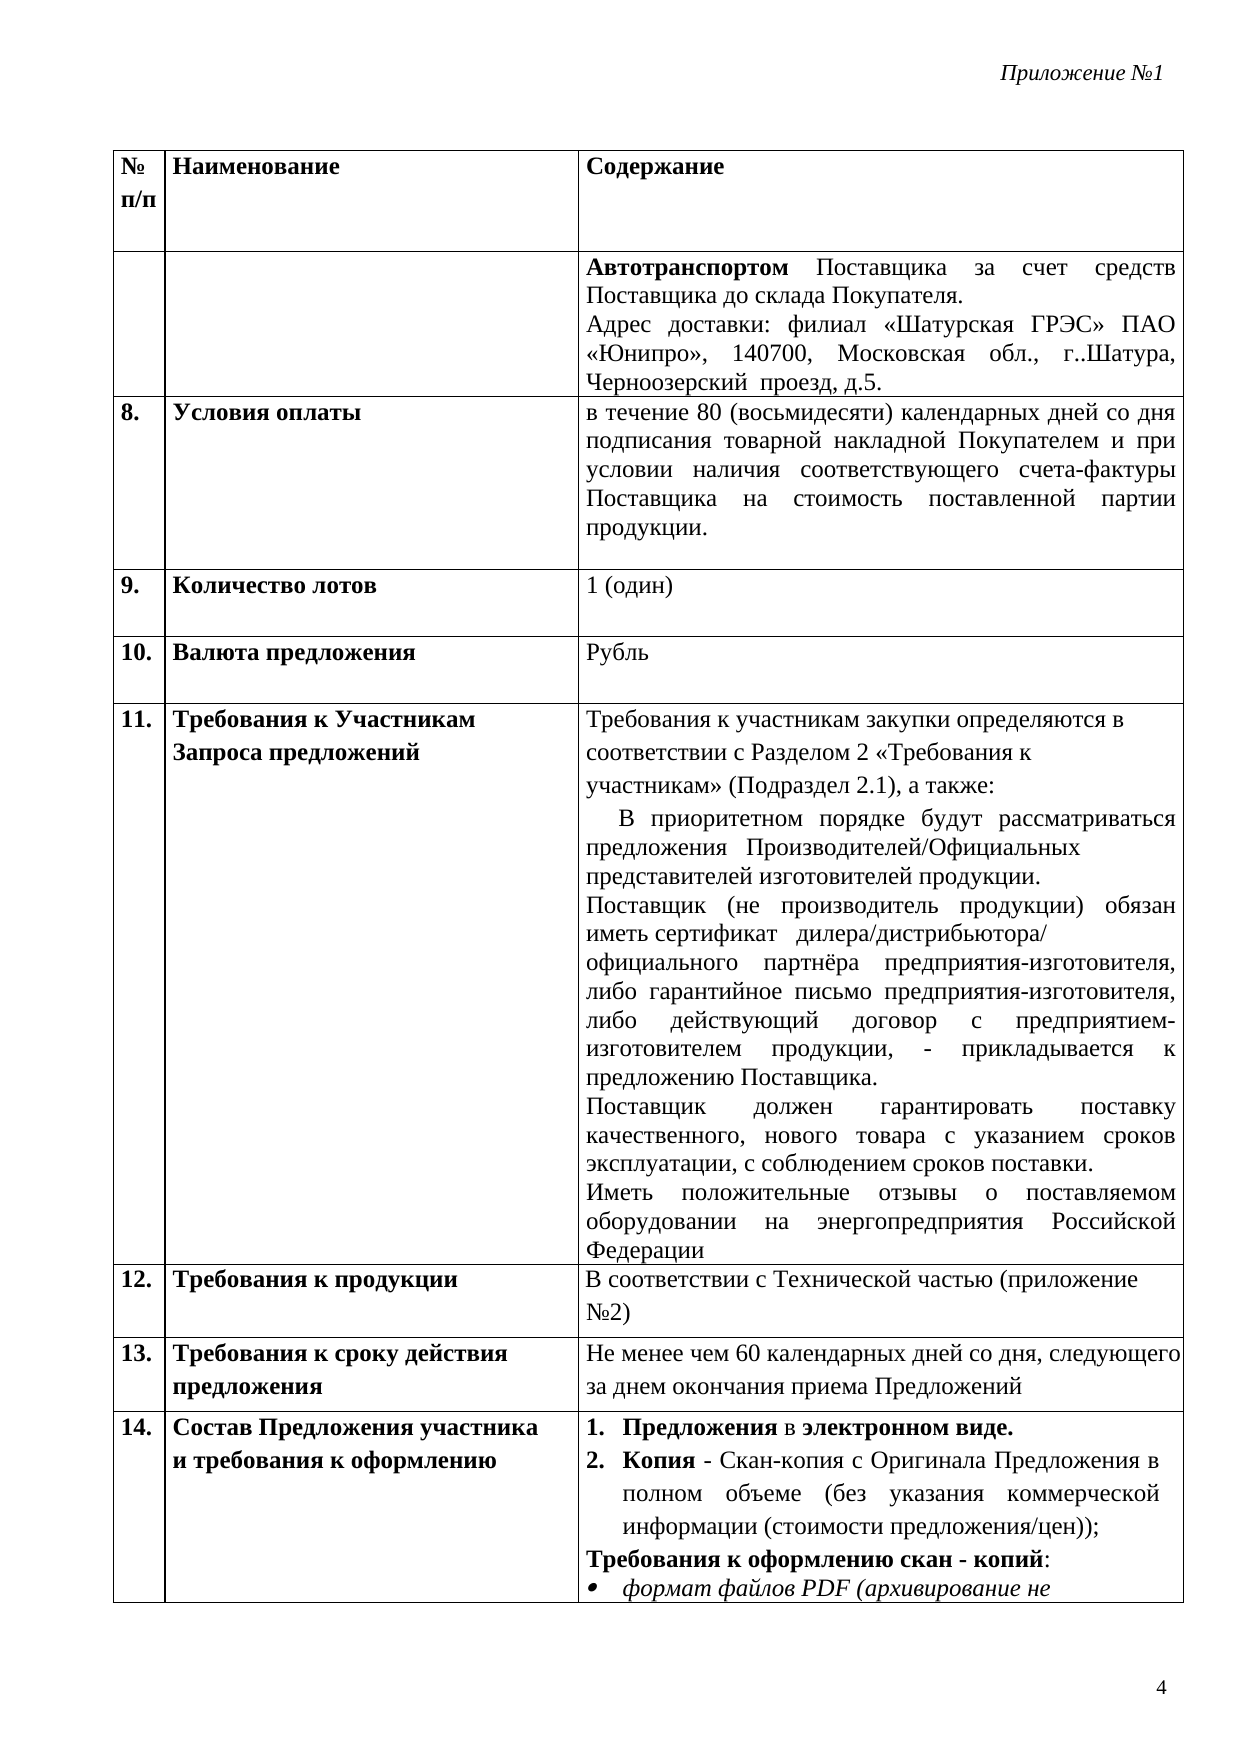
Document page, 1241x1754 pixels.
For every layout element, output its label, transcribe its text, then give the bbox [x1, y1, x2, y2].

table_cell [579, 252, 1183, 396]
table_cell [114, 704, 164, 1263]
table_cell [114, 637, 164, 703]
table_cell [114, 397, 164, 569]
table_cell Требования к сроку действия предложения [166, 1338, 578, 1411]
table_cell Не менее чем 60 календарных дней со дня, следующего за днем окончания приема Предложений [579, 1338, 1183, 1411]
table_cell [114, 1338, 164, 1411]
table_cell [114, 570, 164, 636]
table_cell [166, 1412, 578, 1602]
table_cell [114, 1412, 164, 1602]
table_cell Валюта предложения [166, 637, 578, 703]
table_cell Условия оплаты [166, 397, 578, 569]
table_cell Количество лотов [166, 570, 578, 636]
table_cell Рубль [579, 637, 1183, 703]
table_cell 1 (один) [579, 570, 1183, 636]
table_cell в течение 80 (восьмидесяти) календарных дней со дня подписания товарной накладной Покупателем и при условии наличия соответствующего счета-фактуры Поставщика на стоимость поставленной партии продукции. [579, 397, 1183, 569]
table_cell Требования к Участникам Запроса предложений [166, 704, 578, 1263]
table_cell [579, 1412, 1183, 1602]
table_header № п/п п [114, 151, 164, 251]
table_header Содержание [579, 151, 1183, 251]
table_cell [166, 252, 578, 396]
table_cell В соответствии с Технической частью (приложение №2) [579, 1265, 1183, 1337]
table_cell Требования к участникам закупки определяются в соответствии с Разделом 2 «Требования к участникам» (Подраздел 2.1), а также: В приоритетном порядке будут рассматриваться предложения Производителей/Официальных представителей изготовителей продукции. Поставщик (не производитель продукции) обязан иметь сертификат дилера/дистрибьютора/ официального партнёра предприятия-изготовителя, либо гарантийное письмо предприятия-изготовителя, либо действующий договор с предприятием-изготовителем продукции, - прикладывается к предложению Поставщика. Поставщик должен гарантировать поставку качественного, нового товара с указанием сроков эксплуатации, с соблюдением сроков поставки. Иметь положительные отзывы о поставляемом оборудовании на энергопредприятия Российской Федерации [579, 704, 1183, 1263]
table_cell [114, 1265, 164, 1337]
table_cell [114, 252, 164, 396]
table_cell Требования к продукции [166, 1265, 578, 1337]
table_header Наименование [166, 151, 578, 251]
